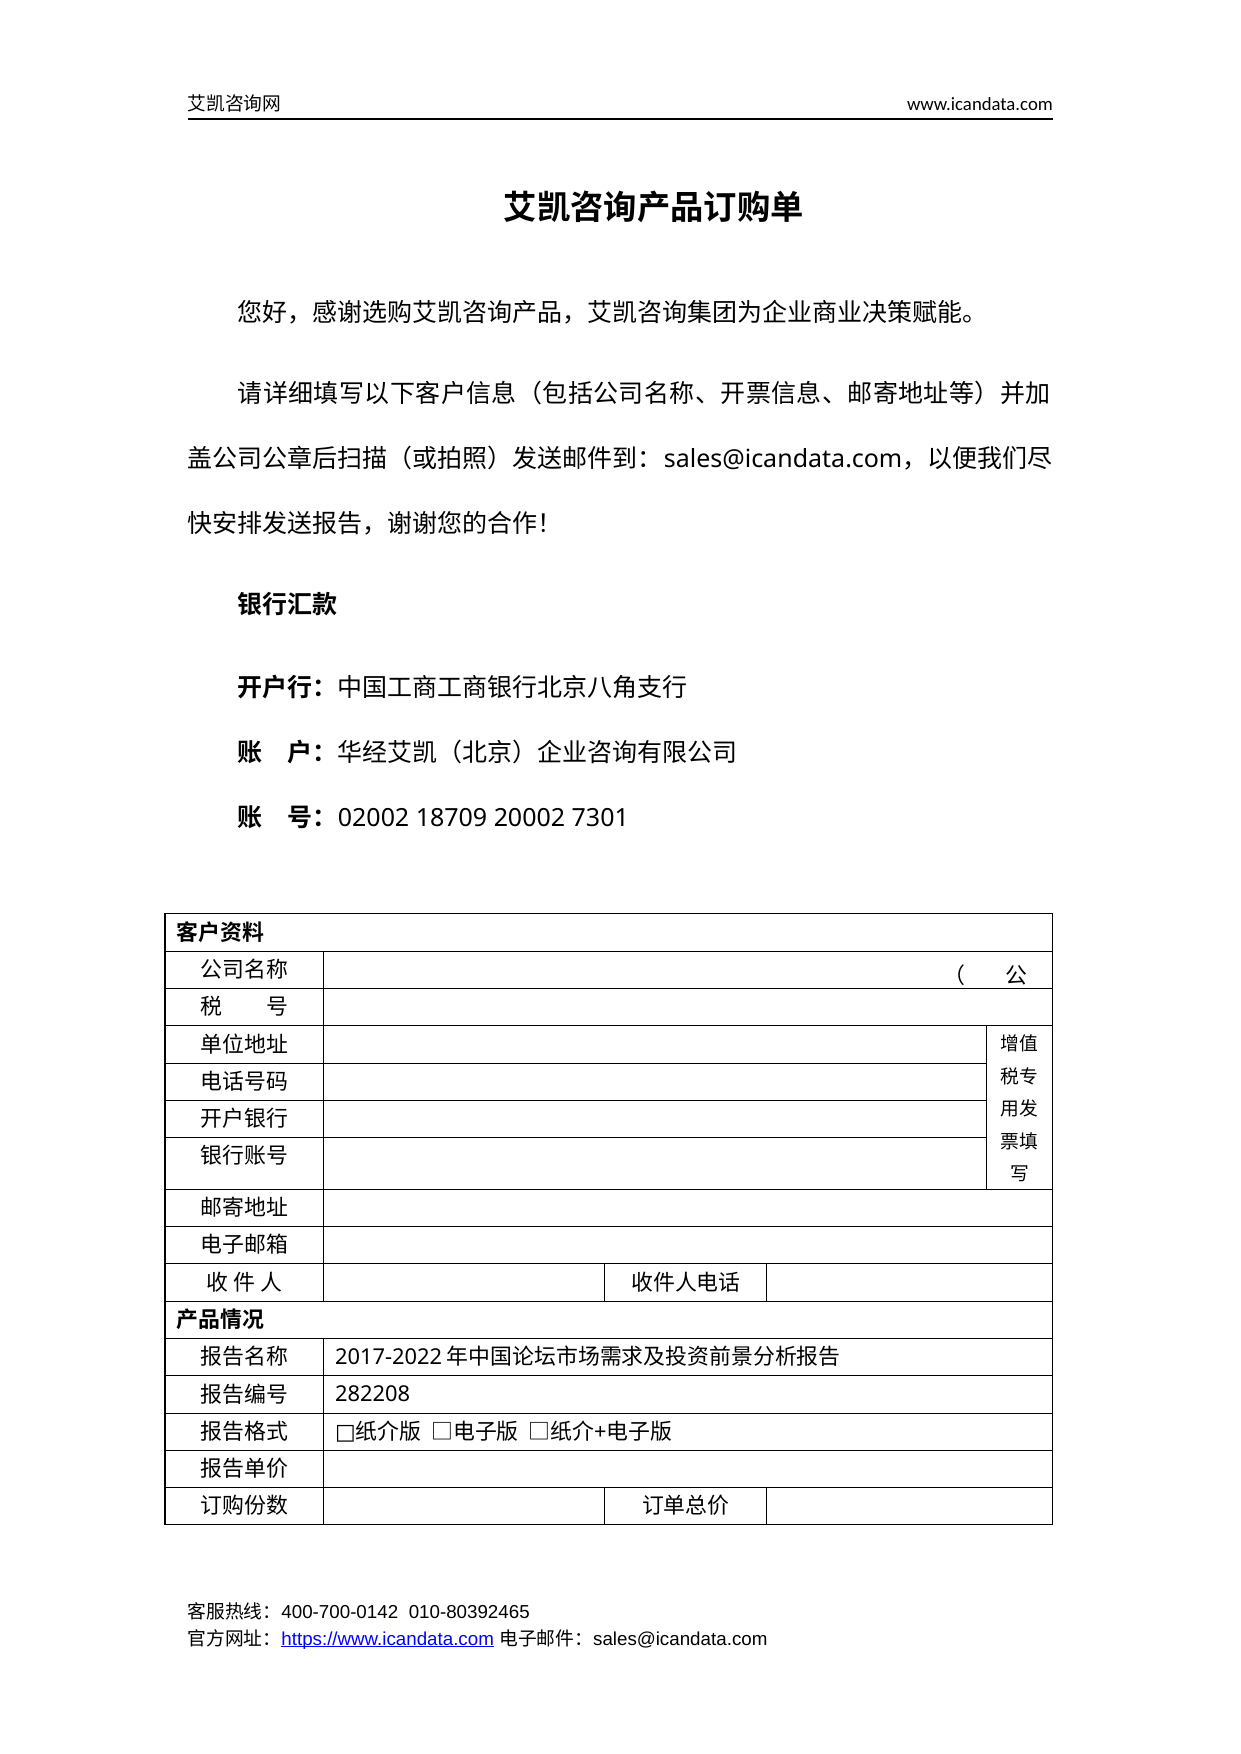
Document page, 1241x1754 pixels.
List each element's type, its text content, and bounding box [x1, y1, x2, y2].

table_cell [324, 1026, 986, 1062]
table_cell 订购份数 [166, 1488, 323, 1524]
table_cell 开户银行 [166, 1101, 323, 1137]
table_cell 订单总价 [605, 1488, 766, 1524]
table_header 客户资料 [166, 914, 1052, 951]
table_cell [324, 1190, 1052, 1226]
table_cell 收件人电话 [605, 1264, 766, 1301]
table_cell □纸介版 □电子版 □纸介+电子版 [324, 1414, 1052, 1450]
table_cell 282208 [324, 1376, 1052, 1412]
table_cell [324, 989, 1052, 1025]
table_cell 报告编号 [166, 1376, 323, 1412]
table_cell 银行账号 [166, 1138, 323, 1189]
text 开户行：中国工商工商银行北京八角支行 [187, 653, 1053, 718]
table_cell 报告名称 [166, 1339, 323, 1375]
text 艾凯咨询产品订购单 [187, 172, 1053, 237]
table_cell [324, 1451, 1052, 1487]
table_cell [767, 1488, 1052, 1524]
table_cell 电话号码 [166, 1064, 323, 1100]
text 账 号：02002 18709 20002 7301 [187, 783, 1053, 848]
table_cell 报告格式 [166, 1414, 323, 1450]
table_cell 收 件 人 [166, 1264, 323, 1301]
table_cell 报告单价 [166, 1451, 323, 1487]
table_cell [324, 1264, 604, 1301]
table_cell [324, 1101, 986, 1137]
text 请详细填写以下客户信息（包括公司名称、开票信息、邮寄地址等）并加盖公司公章后扫描（或拍照）发送邮件到：sales@icandata.com，以便我们尽快安排发送报告，谢谢您的合作！ [187, 359, 1053, 554]
table_cell [324, 1488, 604, 1524]
table_cell [767, 1264, 1052, 1301]
table_cell 2017-2022年中国论坛市场需求及投资前景分析报告 [324, 1339, 1052, 1375]
table_cell 邮寄地址 [166, 1190, 323, 1226]
text 银行汇款 [187, 570, 1053, 635]
table_cell 公司名称 [166, 952, 323, 988]
table_cell 产品情况 [166, 1302, 1052, 1338]
text 账 户：华经艾凯（北京）企业咨询有限公司 [187, 718, 1053, 783]
table_cell 单位地址 [166, 1026, 323, 1062]
table_cell 电子邮箱 [166, 1227, 323, 1263]
table_cell [324, 1138, 986, 1189]
table_cell [324, 1227, 1052, 1263]
table_cell 增值税专用发票填写 [987, 1026, 1052, 1189]
table_cell 税 号 [166, 989, 323, 1025]
table_cell [324, 952, 1052, 988]
table_cell [324, 1064, 986, 1100]
text 您好，感谢选购艾凯咨询产品，艾凯咨询集团为企业商业决策赋能。 [187, 278, 1053, 343]
